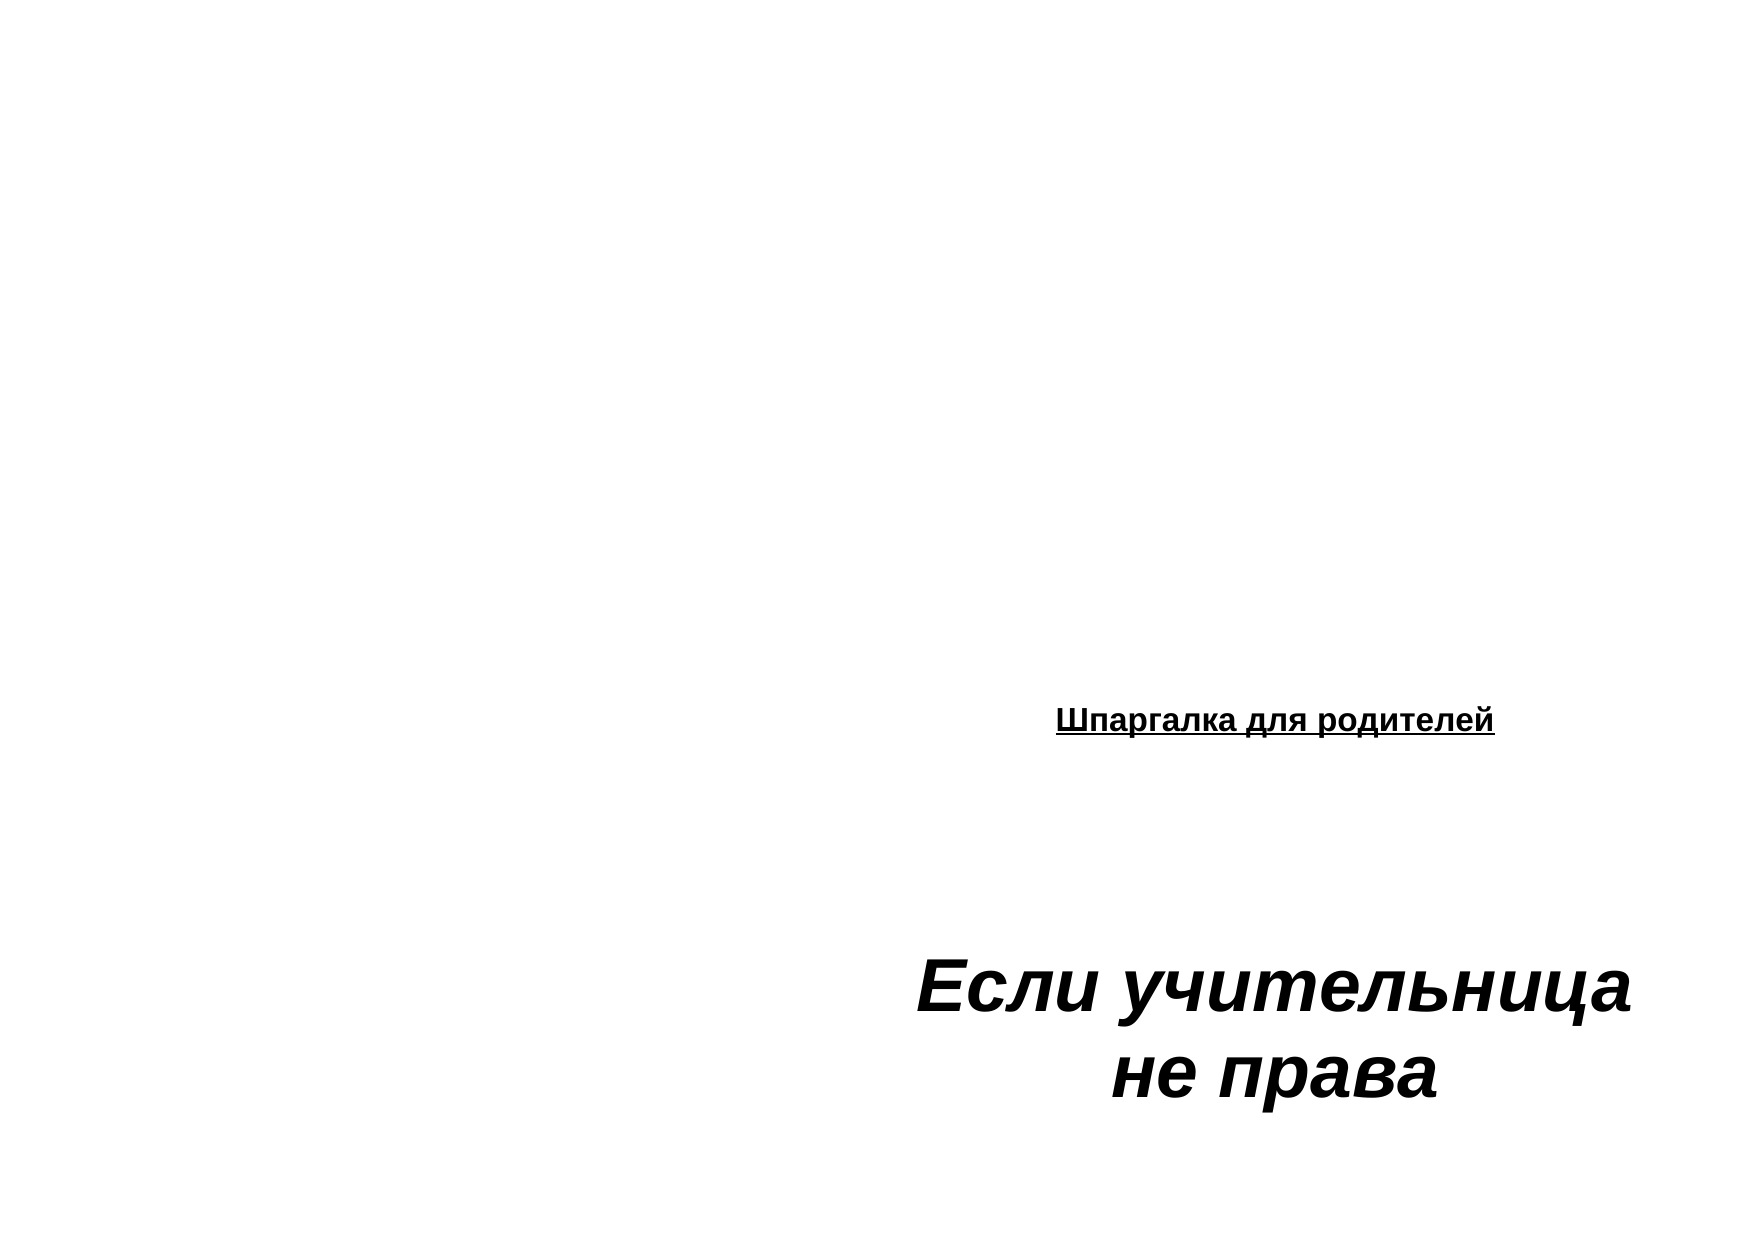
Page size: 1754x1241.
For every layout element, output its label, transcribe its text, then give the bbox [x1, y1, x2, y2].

text Шпаргалка для родителей [914, 700, 1636, 738]
text Если учительница не права [914, 941, 1636, 1113]
